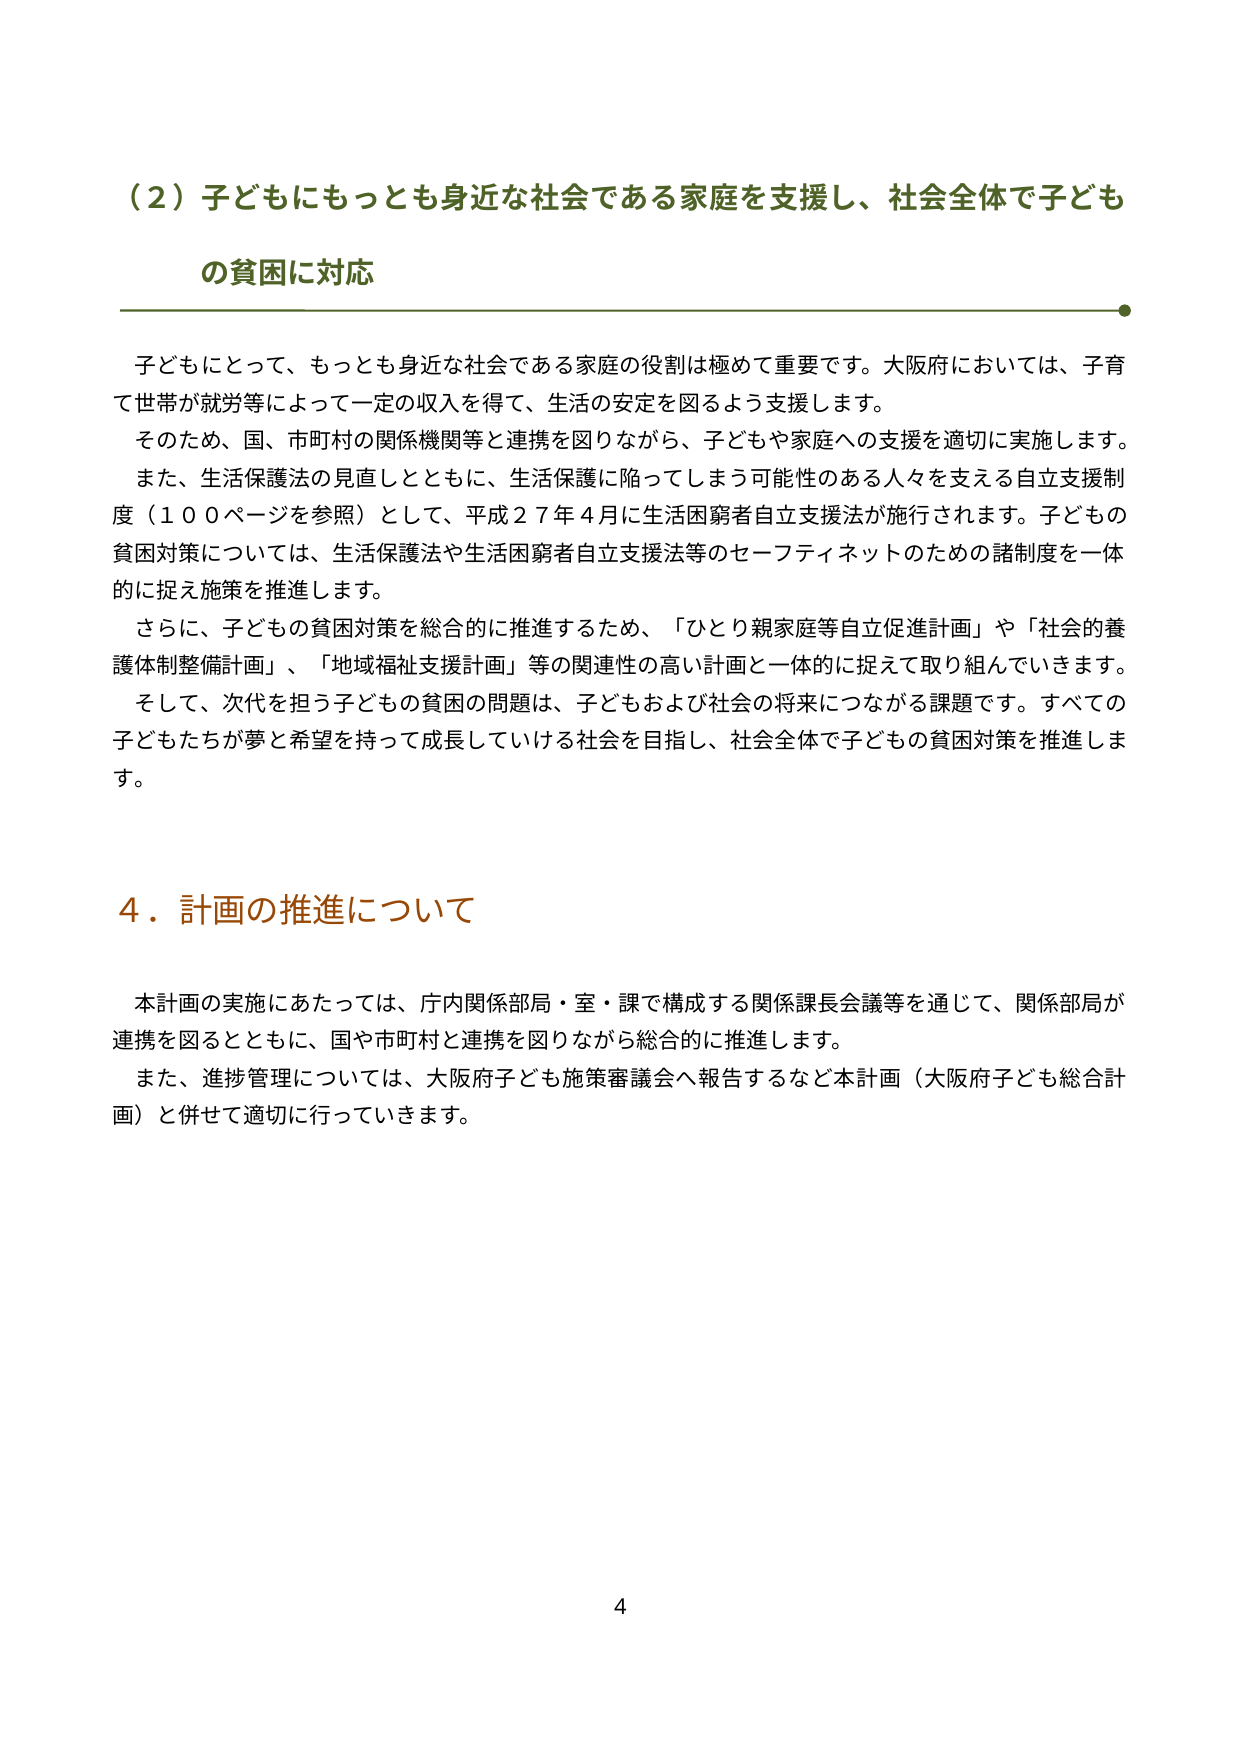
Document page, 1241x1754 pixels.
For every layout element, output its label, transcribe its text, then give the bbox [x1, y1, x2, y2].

text そして、次代を担う子どもの貧困の問題は、子どもおよび社会の将来につながる課題です。すべての子どもたちが夢と希望を持って成長していける社会を目指し、社会全体で子どもの貧困対策を推進します。 [112, 683, 1128, 796]
text さらに、子どもの貧困対策を総合的に推進するため、「ひとり親家庭等自立促進計画」や「社会的養護体制整備計画」、「地域福祉支援計画」等の関連性の高い計画と一体的に捉えて取り組んでいきます。 [112, 608, 1128, 683]
text そのため、国、市町村の関係機関等と連携を図りながら、子どもや家庭への支援を適切に実施します。 [112, 421, 1128, 458]
text ４．計画の推進について [112, 871, 1128, 946]
text また、生活保護法の見直しとともに、生活保護に陥ってしまう可能性のある人々を支える自立支援制度（１００ページを参照）として、平成２７年４月に生活困窮者自立支援法が施行されます。子どもの貧困対策については、生活保護法や生活困窮者自立支援法等のセーフティネットのための諸制度を一体的に捉え施策を推進します。 [112, 458, 1128, 608]
text 本計画の実施にあたっては、庁内関係部局・室・課で構成する関係課長会議等を通じて、関係部局が連携を図るとともに、国や市町村と連携を図りながら総合的に推進します。 [112, 983, 1128, 1058]
text 子どもにとって、もっとも身近な社会である家庭の役割は極めて重要です。大阪府においては、子育て世帯が就労等によって一定の収入を得て、生活の安定を図るよう支援します。 [112, 346, 1128, 421]
text （２）子どもにもっとも身近な社会である家庭を支援し、社会全体で子どもの貧困に対応 [112, 158, 1128, 308]
text また、進捗管理については、大阪府子ども施策審議会へ報告するなど本計画（大阪府子ども総合計画）と併せて適切に行っていきます。 [112, 1058, 1128, 1133]
